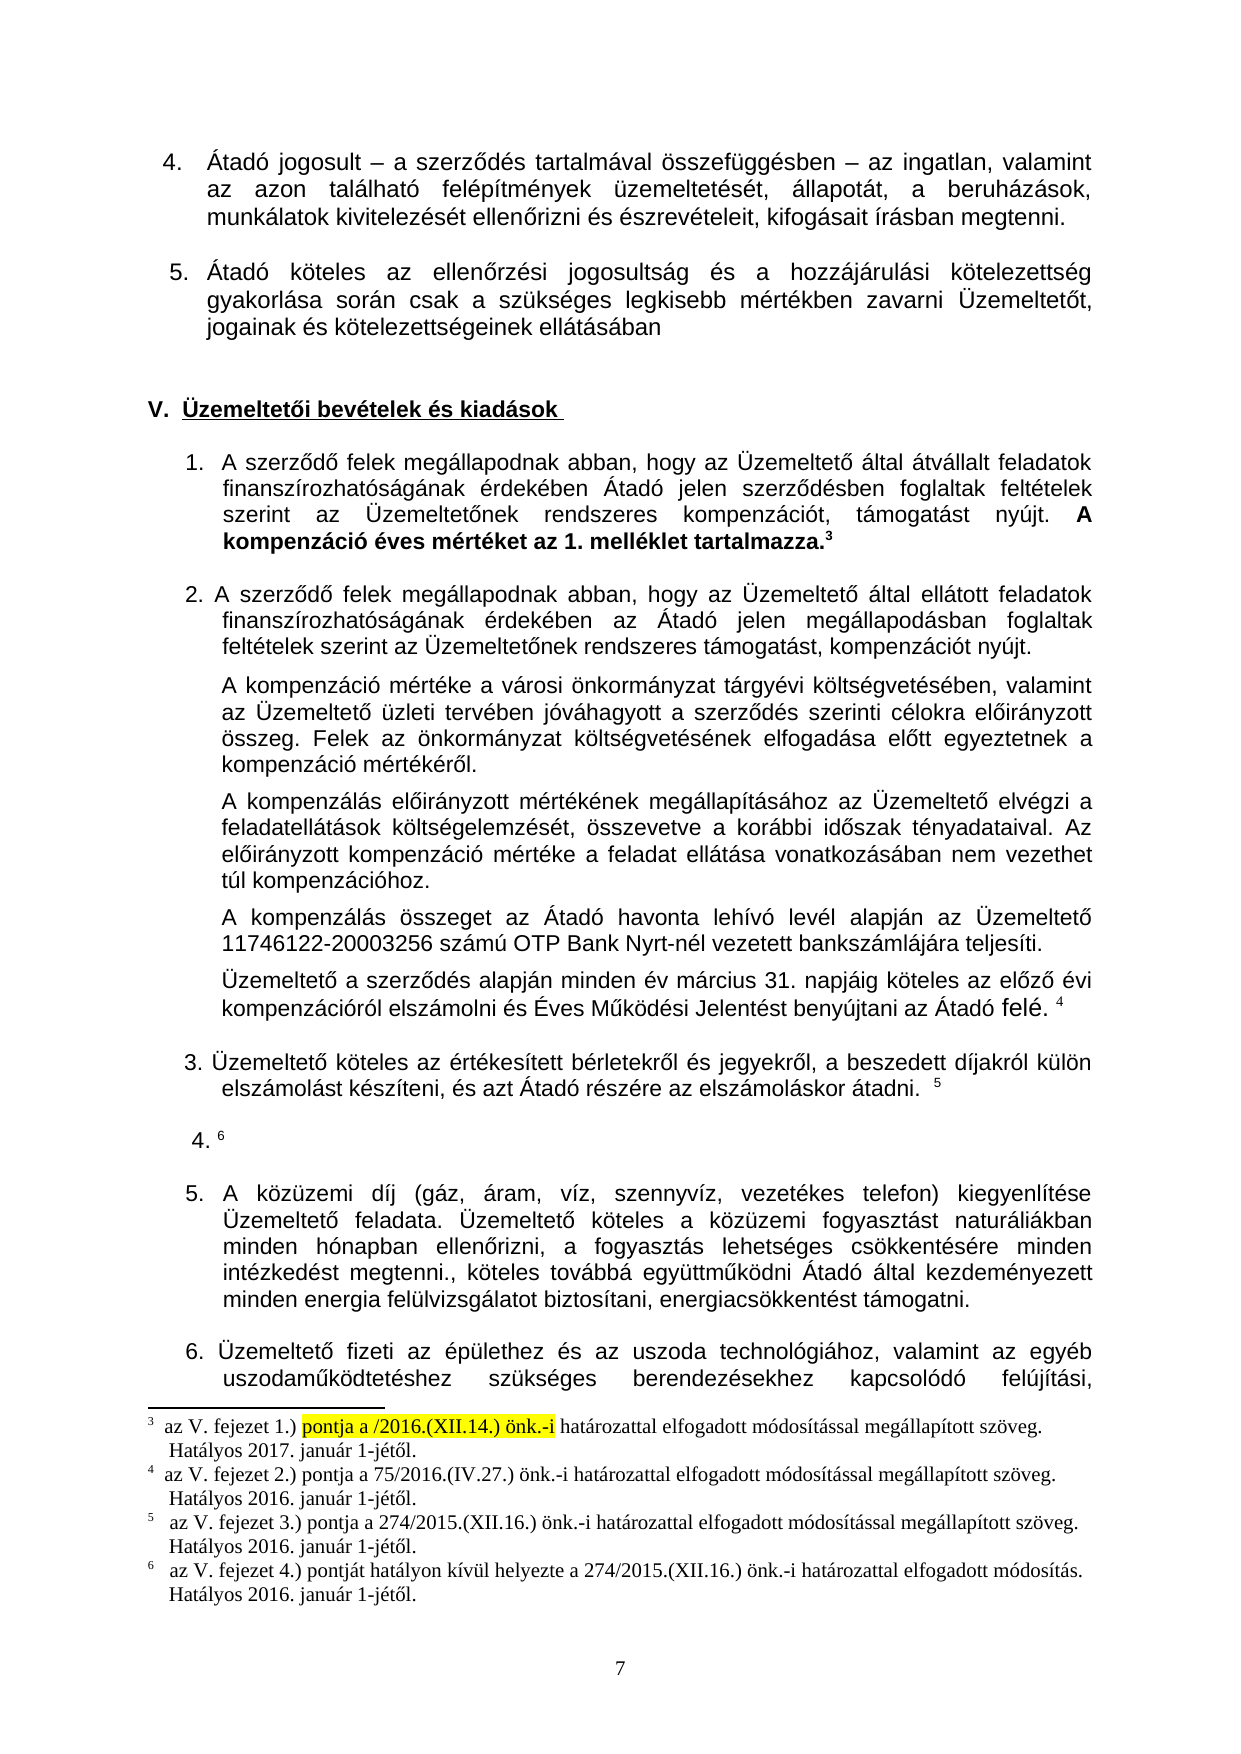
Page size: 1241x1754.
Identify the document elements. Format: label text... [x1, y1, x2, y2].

list 3. Üzemeltető köteles az értékesített bérletekről és jegyekről, a beszedett díjakról külön elszámolást készíteni, és azt Átadó részére az elszámoláskor átadni. [184, 1048, 1093, 1101]
text V. Üzemeltetői bevételek és kiadások [148, 396, 1093, 422]
text A kompenzálás előirányzott mértékének megállapításához az Üzemeltető elvégzi a feladatellátások költségelemzését, összevetve a korábbi időszak tényadataival. Az előirányzott kompenzáció mértéke a feladat ellátása vonatkozásában nem vezethet túl kompenzációhoz. [221, 788, 1093, 893]
list 4. [185, 1127, 1093, 1154]
text A kompenzáció mértéke a városi önkormányzat tárgyévi költségvetésében, valamint az Üzemeltető üzleti tervében jóváhagyott a szerződés szerinti célokra előirányzott összeg. Felek az önkormányzat költségvetésének elfogadása előtt egyeztetnek a kompenzáció mértékéről. [221, 672, 1093, 777]
list 5. A közüzemi díj (gáz, áram, víz, szennyvíz, vezetékes telefon) kiegyenlítése Üzemeltető feladata. Üzemeltető köteles a közüzemi fogyasztást naturáliákban minden hónapban ellenőrizni, a fogyasztás lehetséges csökkentésére minden intézkedést megtenni., köteles továbbá együttműködni Átadó által kezdeményezett minden energia felülvizsgálatot biztosítani, energiacsökkentést támogatni. [185, 1180, 1093, 1312]
text A kompenzálás összeget az Átadó havonta lehívó levél alapján az Üzemeltető 11746122-20003256 számú OTP Bank Nyrt-nél vezetett bankszámlájára teljesíti. [221, 904, 1093, 956]
list 1. A szerződő felek megállapodnak abban, hogy az Üzemeltető által átvállalt feladatok finanszírozhatóságának érdekében Átadó jelen szerződésben foglaltak feltételek szerint az Üzemeltetőnek rendszeres kompenzációt, támogatást nyújt. A kompenzáció éves mértéket az 1. melléklet tartalmazza. [185, 449, 1093, 554]
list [185, 1338, 1093, 1391]
list Átadó jogosult – a szerződés tartalmával összefüggésben – az ingatlan, valamint az azon található felépítmények üzemeltetését, állapotát, a beruházások, munkálatok kivitelezését ellenőrizni és észrevételeit, kifogásait írásban megtenni. [162, 148, 1093, 230]
list Átadó köteles az ellenőrzési jogosultság és a hozzájárulási kötelezettség gyakorlása során csak a szükséges legkisebb mértékben zavarni Üzemeltetőt, jogainak és kötelezettségeinek ellátásában [169, 258, 1093, 341]
text Üzemeltető a szerződés alapján minden év március 31. napjáig köteles az előző évi kompenzációról elszámolni és Éves Működési Jelentést benyújtani az Átadó felé. [221, 967, 1093, 1022]
text 2. A szerződő felek megállapodnak abban, hogy az Üzemeltető által ellátott feladatok finanszírozhatóságának érdekében az Átadó jelen megállapodásban foglaltak feltételek szerint az Üzemeltetőnek rendszeres támogatást, kompenzációt nyújt. [185, 581, 1093, 659]
